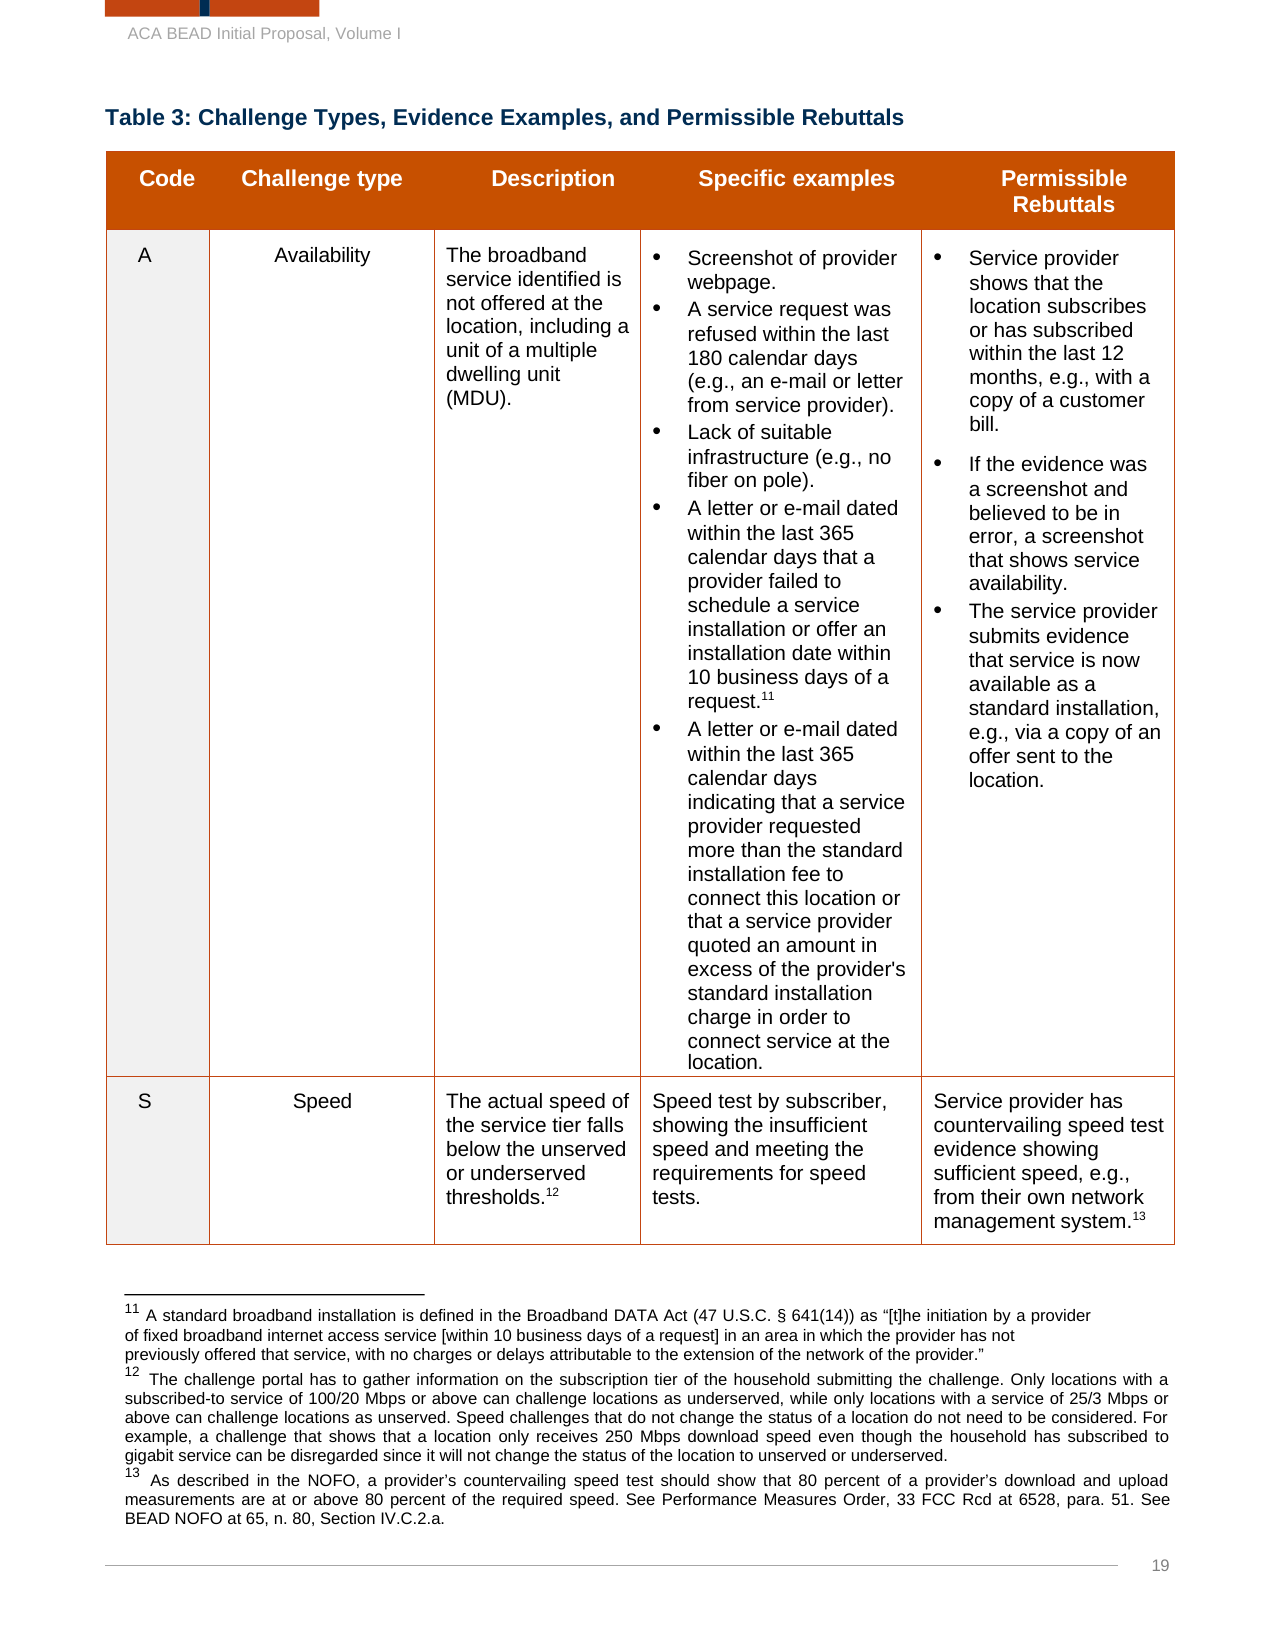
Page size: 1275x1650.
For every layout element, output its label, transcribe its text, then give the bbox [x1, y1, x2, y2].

table_cell Availability [210, 230, 434, 1076]
table_header Code [107, 152, 209, 229]
table_cell Screenshot of provider webpage. A service request was refused within the last 180 calendar days (e.g., an e-mail or letter from service provider). Lack of suitable infrastructure (e.g., no fiber on pole). A letter or e-mail dated within the last 365 calendar days that a provider failed to schedule a service installation or offer an installation date within 10 business days of a request.11 A letter or e-mail dated within the last 365 calendar days indicating that a service provider requested more than the standard installation fee to connect this location or that a service provider quoted an amount in excess of the provider's standard installation charge in order to connect service at the location. [641, 230, 921, 1076]
table_cell A [107, 230, 209, 1076]
table_cell Service provider has countervailing speed test evidence showing sufficient speed, e.g., from their own network management system.13 [922, 1077, 1174, 1244]
table_cell Speed test by subscriber, showing the insufficient speed and meeting the requirements for speed tests. [641, 1077, 921, 1244]
table_header Specific examples [640, 152, 921, 229]
subtitle Table 3: Challenge Types, Evidence Examples, and Permissible Rebuttals [105, 104, 1219, 130]
table_header Challenge type [209, 152, 434, 229]
table_cell The broadband service identified is not offered at the location, including a unit of a multiple dwelling unit (MDU). [435, 230, 640, 1076]
text 11 A standard broadband installation is defined in the Broadband DATA Act (47 U.S.C. § 641(14)) as “[t]he initiation by a provider of fixed broadband internet access service [within 10 business days of a request] in an area in which the provider has not [124, 1301, 1093, 1345]
text 12 The challenge portal has to gather information on the subscription tier of the household submitting the challenge. Only locations with a subscribed-to service of 100/20 Mbps or above can challenge locations as underserved, while only locations with a service of 25/3 Mbps or above can challenge locations as unserved. Speed challenges that do not change the status of a location do not need to be considered. For example, a challenge that shows that a location only receives 250 Mbps download speed even though the household has subscribed to gigabit service can be disregarded since it will not change the status of the location to unserved or underserved. [124, 1364, 1170, 1465]
text previously offered that service, with no charges or delays attributable to the extension of the network of the provider.” [124, 1346, 1219, 1364]
table_cell The actual speed of the service tier falls below the unserved or underserved thresholds.12 [435, 1077, 640, 1244]
table_cell Speed [210, 1077, 434, 1244]
table_header Permissible Rebuttals [921, 152, 1175, 229]
text 13 As described in the NOFO, a provider’s countervailing speed test should show that 80 percent of a provider’s download and upload measurements are at or above 80 percent of the required speed. See Performance Measures Order, 33 FCC Rcd at 6528, para. 51. See BEAD NOFO at 65, n. 80, Section IV.C.2.a. [124, 1465, 1170, 1528]
table_header Description [434, 152, 640, 229]
table_cell Service provider shows that the location subscribes or has subscribed within the last 12 months, e.g., with a copy of a customer bill. If the evidence was a screenshot and believed to be in error, a screenshot that shows service availability. The service provider submits evidence that service is now available as a standard installation, e.g., via a copy of an offer sent to the location. [922, 230, 1174, 1076]
table_cell S [107, 1077, 209, 1244]
